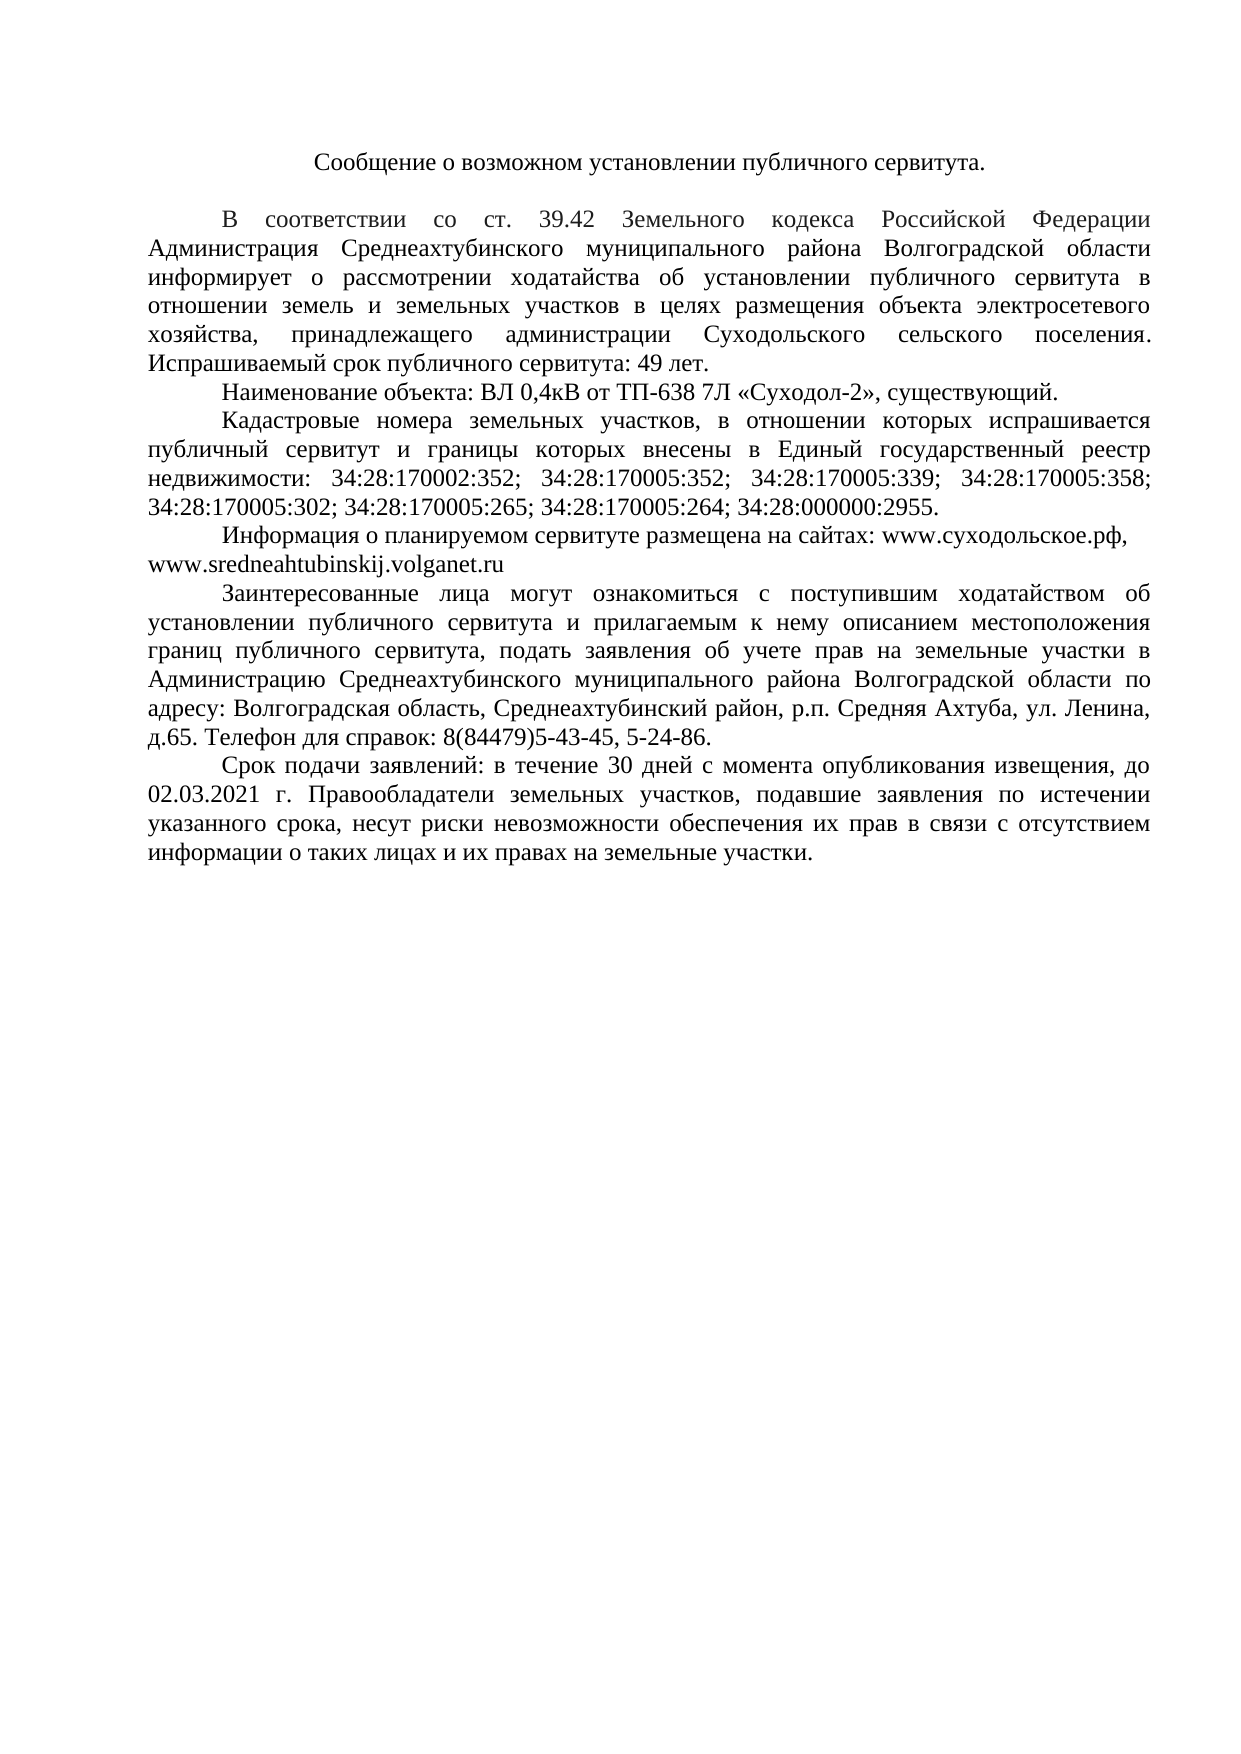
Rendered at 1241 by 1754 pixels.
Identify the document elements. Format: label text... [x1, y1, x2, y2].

text В соответствии со ст. 39.42 Земельного кодекса Российской Федерации Администрация Среднеахтубинского муниципального района Волгоградской области информирует о рассмотрении ходатайства об установлении публичного сервитута в отношении земель и земельных участков в целях размещения объекта электросетевого хозяйства, принадлежащего администрации Суходольского сельского поселения. Испрашиваемый срок публичного сервитута: 49 лет. [148, 204, 1152, 377]
text Наименование объекта: ВЛ 0,4кВ от ТП-638 7Л «Суходол-2», существующий. [148, 377, 1152, 406]
text Кадастровые номера земельных участков, в отношении которых испрашивается публичный сервитут и границы которых внесены в Единый государственный реестр недвижимости: 34:28:170002:352; 34:28:170005:352; 34:28:170005:339; 34:28:170005:358; 34:28:170005:302; 34:28:170005:265; 34:28:170005:264; 34:28:000000:2955. [148, 406, 1152, 521]
text Заинтересованные лица могут ознакомиться с поступившим ходатайством об установлении публичного сервитута и прилагаемым к нему описанием местоположения границ публичного сервитута, подать заявления об учете прав на земельные участки в Администрацию Среднеахтубинского муниципального района Волгоградской области по адресу: Волгоградская область, Среднеахтубинский район, р.п. Средняя Ахтуба, ул. Ленина, д.65. Телефон для справок: 8(84479)5-43-45, 5-24-86. [148, 578, 1152, 751]
text Информация о планируемом сервитуте размещена на сайтах: www.суходольское.рф, www.sredneahtubinskij.volganet.ru [148, 521, 1152, 578]
text Срок подачи заявлений: в течение 30 дней с момента опубликования извещения, до 02.03.2021 г. Правообладатели земельных участков, подавшие заявления по истечении указанного срока, несут риски невозможности обеспечения их прав в связи с отсутствием информации о таких лицах и их правах на земельные участки. [148, 751, 1152, 866]
text Сообщение о возможном установлении публичного сервитута. [148, 147, 1152, 176]
